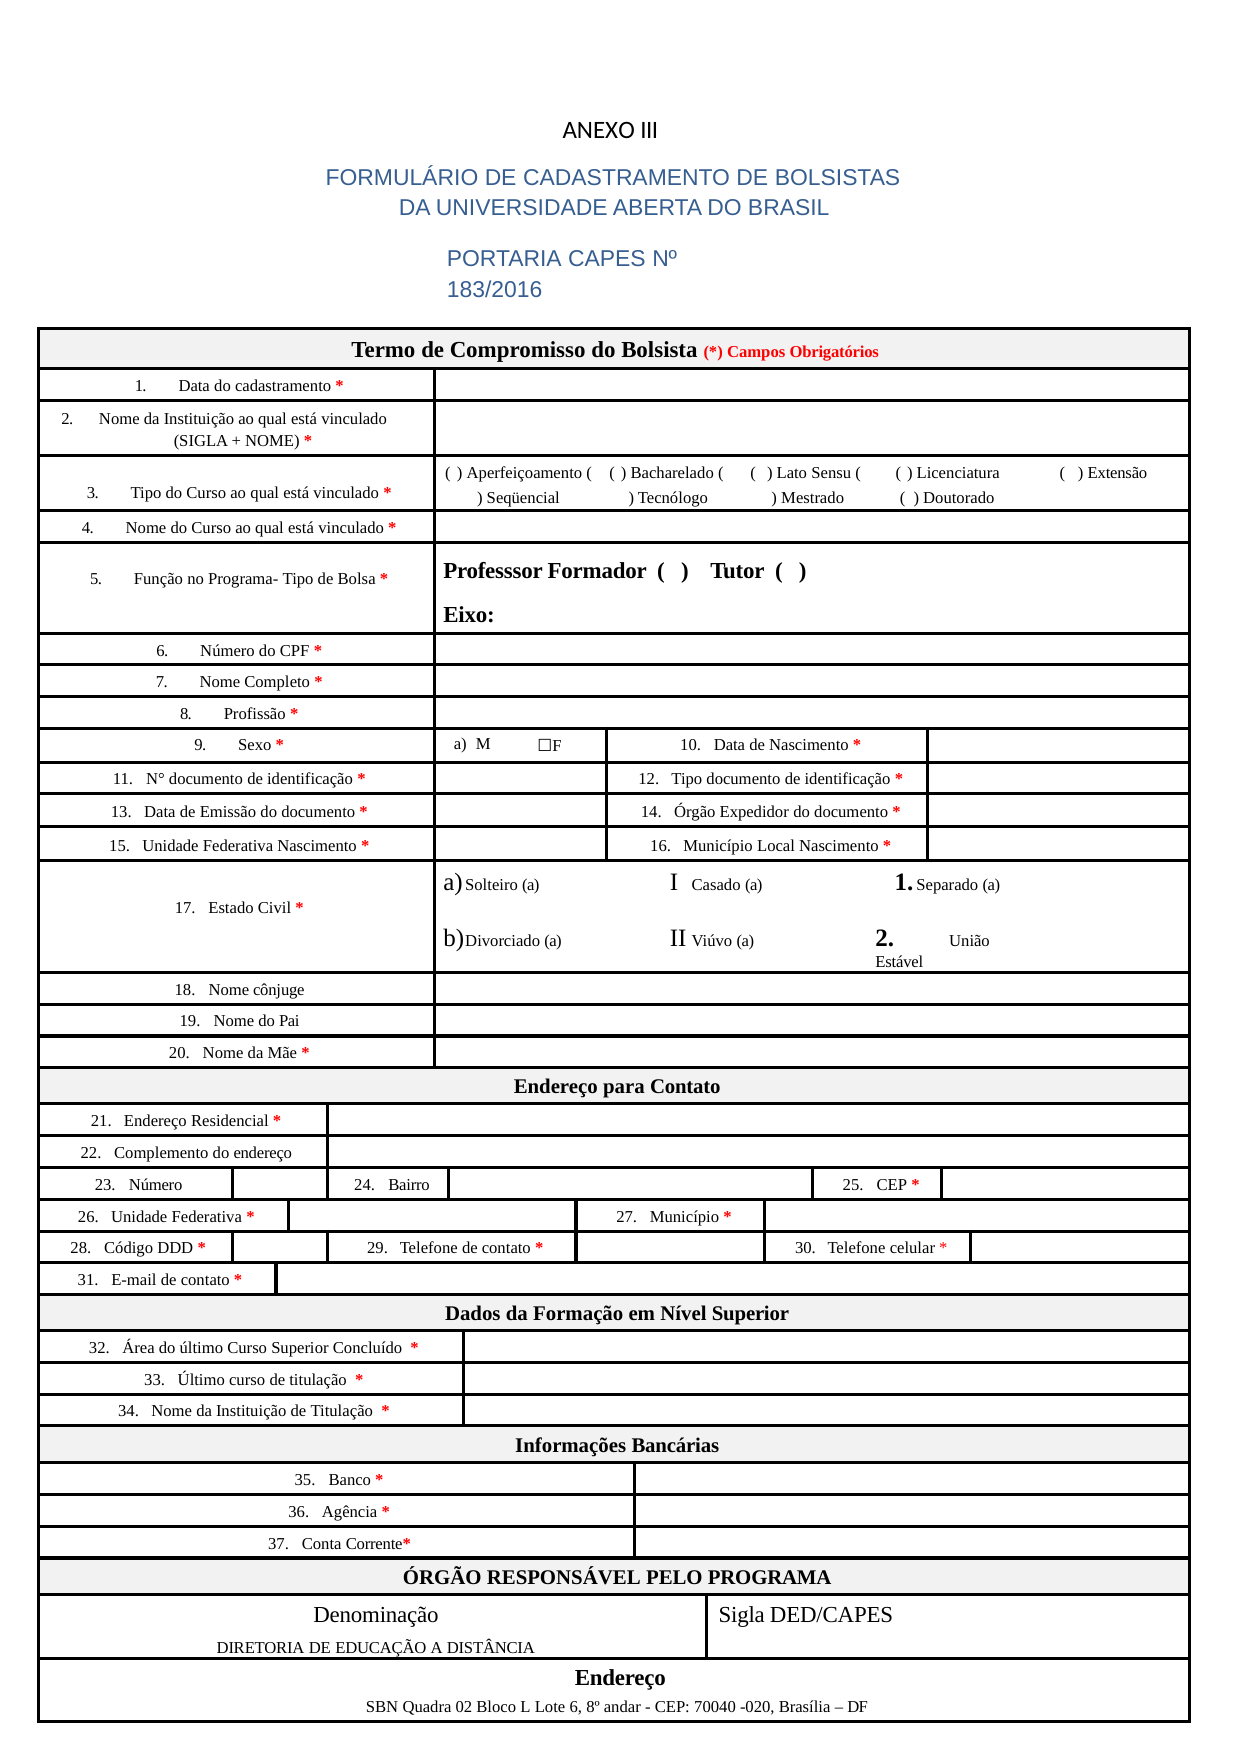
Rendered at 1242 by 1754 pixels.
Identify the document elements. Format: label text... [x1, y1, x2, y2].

table_cell [329, 1137, 1188, 1166]
table_cell 22. Complemento do endereço [40, 1137, 326, 1166]
table_cell [576, 730, 605, 761]
table_cell ☐F [505, 730, 576, 761]
text FORMULÁRIO DE CADASTRAMENTO DE BOLSISTAS DA UNIVERSIDADE ABERTA DO BRASIL [325, 164, 926, 221]
table_cell 1. Data do cadastramento * [40, 370, 433, 399]
table_cell 35. Banco * [40, 1464, 633, 1493]
table_cell 36. Agência * [40, 1496, 633, 1524]
table_cell 30. Telefone celular * [766, 1233, 969, 1261]
table_cell [636, 1496, 1188, 1524]
table_header Termo de Compromisso do Bolsista (*) Campos Obrigatórios [40, 330, 1188, 367]
table_cell [234, 1233, 326, 1261]
table_cell 24. Bairro [329, 1169, 447, 1198]
table_cell [929, 764, 1188, 792]
table_cell [943, 1169, 1188, 1198]
table_cell 11. N° documento de identificação * [40, 764, 433, 792]
table_cell [436, 512, 1188, 541]
table_cell ( ) Lato Sensu ( ) Mestrado [735, 457, 874, 509]
table_cell 2. Nome da Instituição ao qual está vinculado (SIGLA + NOME) * [40, 402, 433, 454]
table_cell [929, 730, 1188, 761]
table_cell 7. Nome Completo * [40, 666, 433, 695]
table_cell [465, 1364, 1188, 1392]
table_cell [929, 795, 1188, 825]
table_cell 4. Nome do Curso ao qual está vinculado * [40, 512, 433, 541]
text PORTARIA CAPES Nº 183/2016 [447, 245, 778, 302]
table_cell [929, 828, 1188, 858]
table_cell [436, 402, 1188, 454]
table_cell Endereço para Contato [40, 1069, 1188, 1102]
table_cell Sigla DED/CAPES [708, 1596, 1188, 1657]
table_cell 5. Função no Programa- Tipo de Bolsa * [40, 544, 433, 632]
table_cell 20. Nome da Mãe * [40, 1038, 433, 1066]
table_cell 6. Número do CPF * [40, 635, 433, 663]
table_cell 23. Número [40, 1169, 231, 1198]
table_cell 8. Profissão * [40, 698, 433, 727]
table_cell M [449, 730, 504, 761]
table_cell [972, 1233, 1188, 1261]
table_cell 14. Órgão Expedidor do documento * [608, 795, 926, 825]
table_cell [436, 370, 1188, 399]
table_cell 31. E-mail de contato * [40, 1264, 274, 1292]
table_cell Informações Bancárias [40, 1427, 1188, 1461]
table_cell 26. Unidade Federativa * [40, 1201, 287, 1229]
table_cell ( ) Bacharelado ( ) Tecnólogo [599, 457, 735, 509]
table_cell [465, 1396, 1188, 1424]
table_cell [465, 1332, 1188, 1361]
table_cell [329, 1105, 1188, 1134]
table_cell [436, 828, 605, 858]
table_cell 15. Unidade Federativa Nascimento * [40, 828, 433, 858]
table_cell 33. Último curso de titulação * [40, 1364, 462, 1392]
table_cell [636, 1464, 1188, 1493]
table_cell ( ) Licenciatura ( ) Doutorado [874, 457, 1016, 509]
table_cell 16. Município Local Nascimento * [608, 828, 926, 858]
table_cell Casado (a) Viúvo (a) [599, 862, 874, 971]
table_cell [436, 764, 605, 792]
table_cell [436, 1006, 1188, 1034]
table_cell 3. Tipo do Curso ao qual está vinculado * [40, 457, 433, 509]
table_cell [578, 1233, 763, 1261]
table_cell Endereço SBN Quadra 02 Bloco L Lote 6, 8º andar - CEP: 70040 -020, Brasília – DF [40, 1660, 1188, 1720]
table_cell 18. Nome cônjuge [40, 974, 433, 1003]
text ANEXO III [21, 114, 1200, 145]
table_cell [450, 1169, 811, 1198]
table_cell [436, 666, 1188, 695]
table_cell [636, 1528, 1188, 1556]
table_cell 34. Nome da Instituição de Titulação * [40, 1396, 462, 1424]
table_cell Separado (a) União Estável [874, 862, 1016, 971]
table_cell 17. Estado Civil * [40, 862, 433, 971]
table_cell 21. Endereço Residencial * [40, 1105, 326, 1134]
table_cell [436, 698, 1188, 727]
table_cell 9. Sexo * [40, 730, 433, 761]
table_cell [278, 1264, 1188, 1292]
table_cell ( ) Extensão [1016, 457, 1188, 509]
table_cell 32. Área do último Curso Superior Concluído * [40, 1332, 462, 1361]
table_cell 37. Conta Corrente* [40, 1528, 633, 1556]
table_cell [436, 974, 1188, 1003]
table_cell [436, 635, 1188, 663]
table_cell 29. Telefone de contato * [329, 1233, 574, 1261]
table_cell 10. Data de Nascimento * [608, 730, 926, 761]
table_cell [436, 730, 449, 761]
table_cell ÓRGÃO RESPONSÁVEL PELO PROGRAMA [40, 1560, 1188, 1593]
table_cell 19. Nome do Pai [40, 1006, 433, 1034]
table_cell ( ) Aperfeiçoamento ( ) Seqüencial [436, 457, 599, 509]
table_cell 12. Tipo documento de identificação * [608, 764, 926, 792]
table_cell [290, 1201, 574, 1229]
table_cell [1016, 862, 1188, 971]
table_cell 25. CEP * [814, 1169, 940, 1198]
table_cell 27. Município * [578, 1201, 763, 1229]
table_cell Professsor Formador ( ) Tutor ( ) Eixo: [436, 544, 1188, 632]
table_cell [766, 1201, 1188, 1229]
table_cell 13. Data de Emissão do documento * [40, 795, 433, 825]
table_cell 28. Código DDD * [40, 1233, 231, 1261]
table_cell Denominação DIRETORIA DE EDUCAÇÃO A DISTÂNCIA [40, 1596, 705, 1657]
table_cell [234, 1169, 326, 1198]
table_cell Solteiro (a) Divorciado (a) [436, 862, 599, 971]
table_cell [436, 1038, 1188, 1066]
table_cell Dados da Formação em Nível Superior [40, 1296, 1188, 1329]
table_cell [436, 795, 605, 825]
